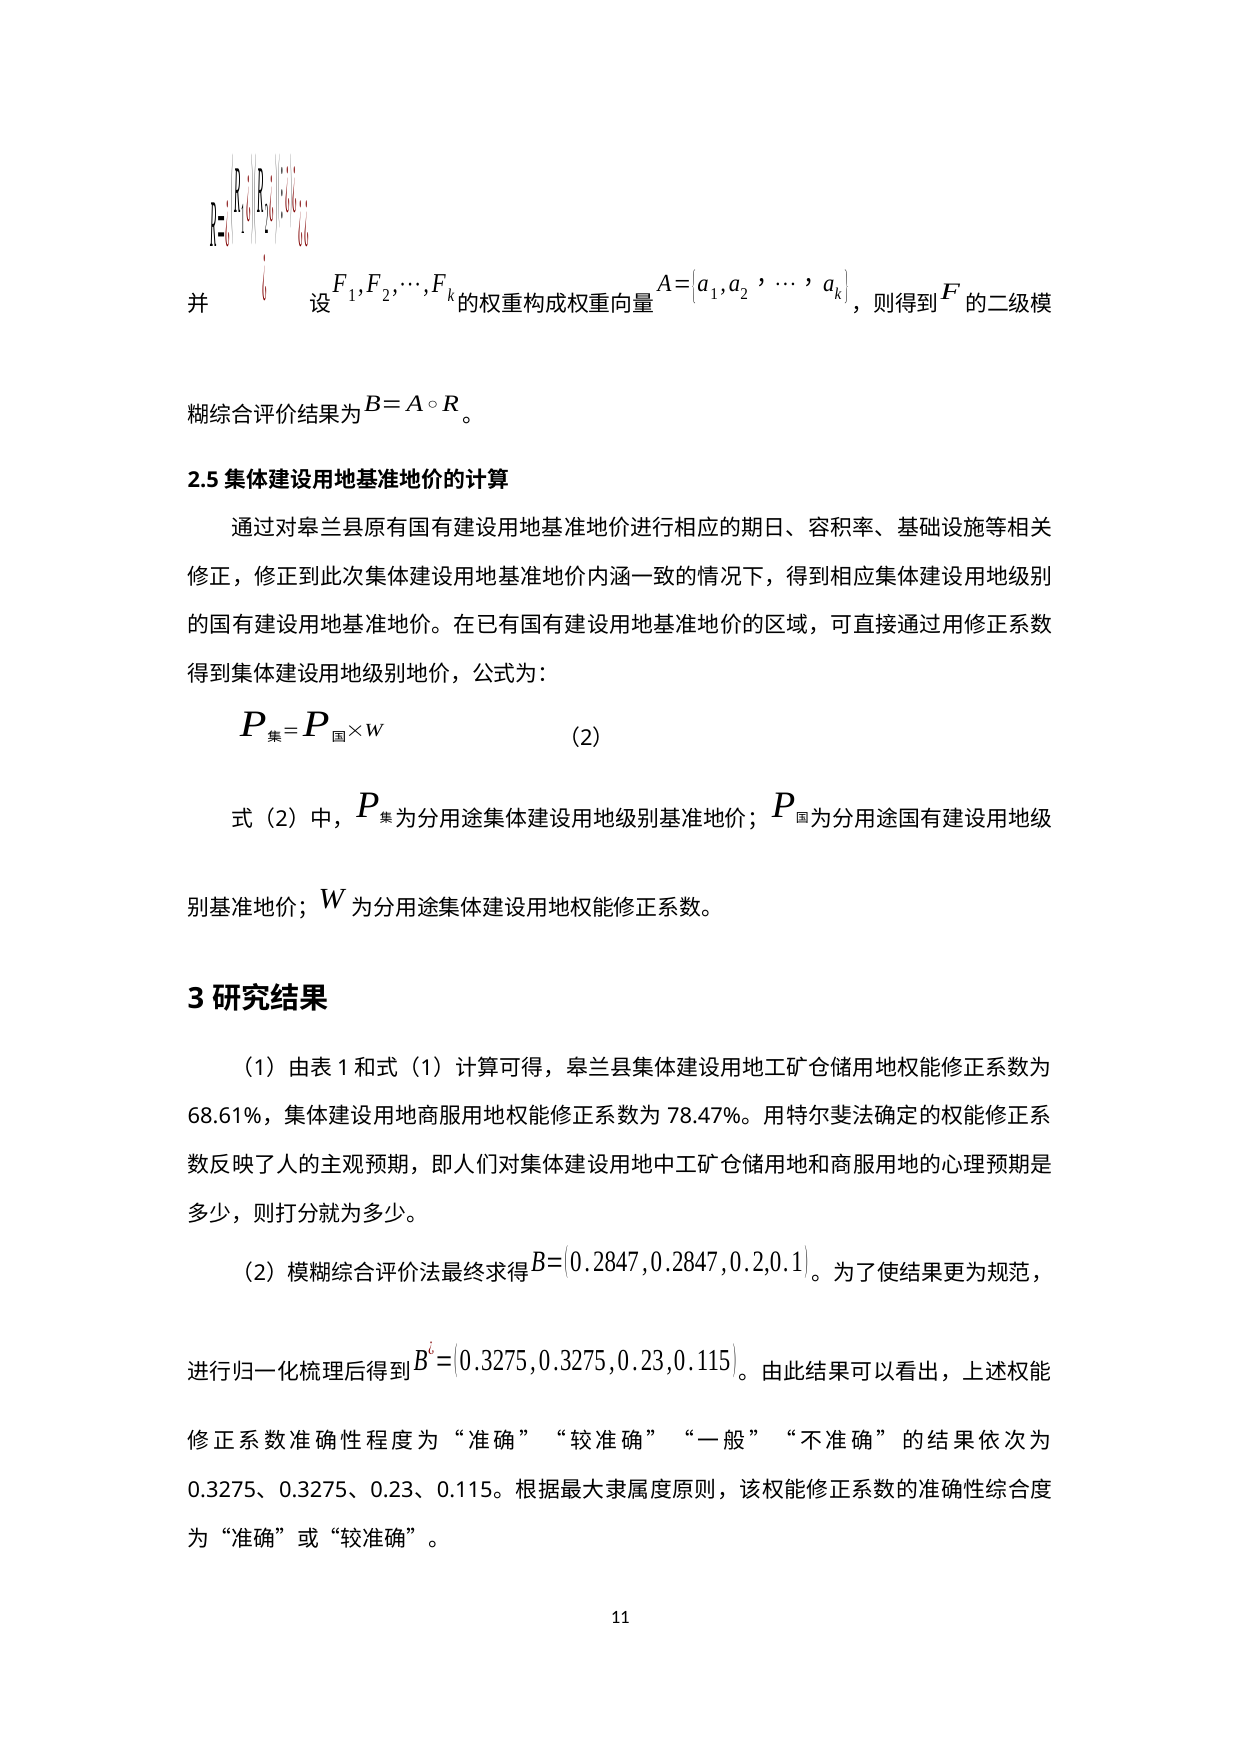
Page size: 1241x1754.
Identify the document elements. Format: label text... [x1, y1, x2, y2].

text 式（2）中，为分用途集体建设用地级别基准地价；为分用途国有建设用地级别基准地价；为分用途集体建设用地权能修正系数。 [187, 785, 1053, 947]
text 3 研究结果 [187, 963, 1053, 1028]
text （2）模糊综合评价法最终求得。为了使结果更为规范，进行归一化梳理后得到。由此结果可以看出，上述权能修正系数准确性程度为“准确”“较准确”“一般”“不准确”的结果依次为0.3275、0.3275、0.23、0.115。根据最大隶属度原则，该权能修正系数的准确性综合度为“准确”或“较准确”。 [187, 1244, 1053, 1553]
text （1）由表1和式（1）计算可得，皋兰县集体建设用地工矿仓储用地权能修正系数为68.61%，集体建设用地商服用地权能修正系数为78.47%。用特尔斐法确定的权能修正系数反映了人的主观预期，即人们对集体建设用地中工矿仓储用地和商服用地的心理预期是多少，则打分就为多少。 [187, 1049, 1053, 1228]
text 2.5 集体建设用地基准地价的计算 [187, 461, 1053, 494]
text （2） [187, 704, 1053, 769]
text 通过对皋兰县原有国有建设用地基准地价进行相应的期日、容积率、基础设施等相关修正，修正到此次集体建设用地基准地价内涵一致的情况下，得到相应集体建设用地级别的国有建设用地基准地价。在已有国有建设用地基准地价的区域，可直接通过用修正系数得到集体建设用地级别地价，公式为： [187, 509, 1053, 688]
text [187, 150, 1053, 442]
